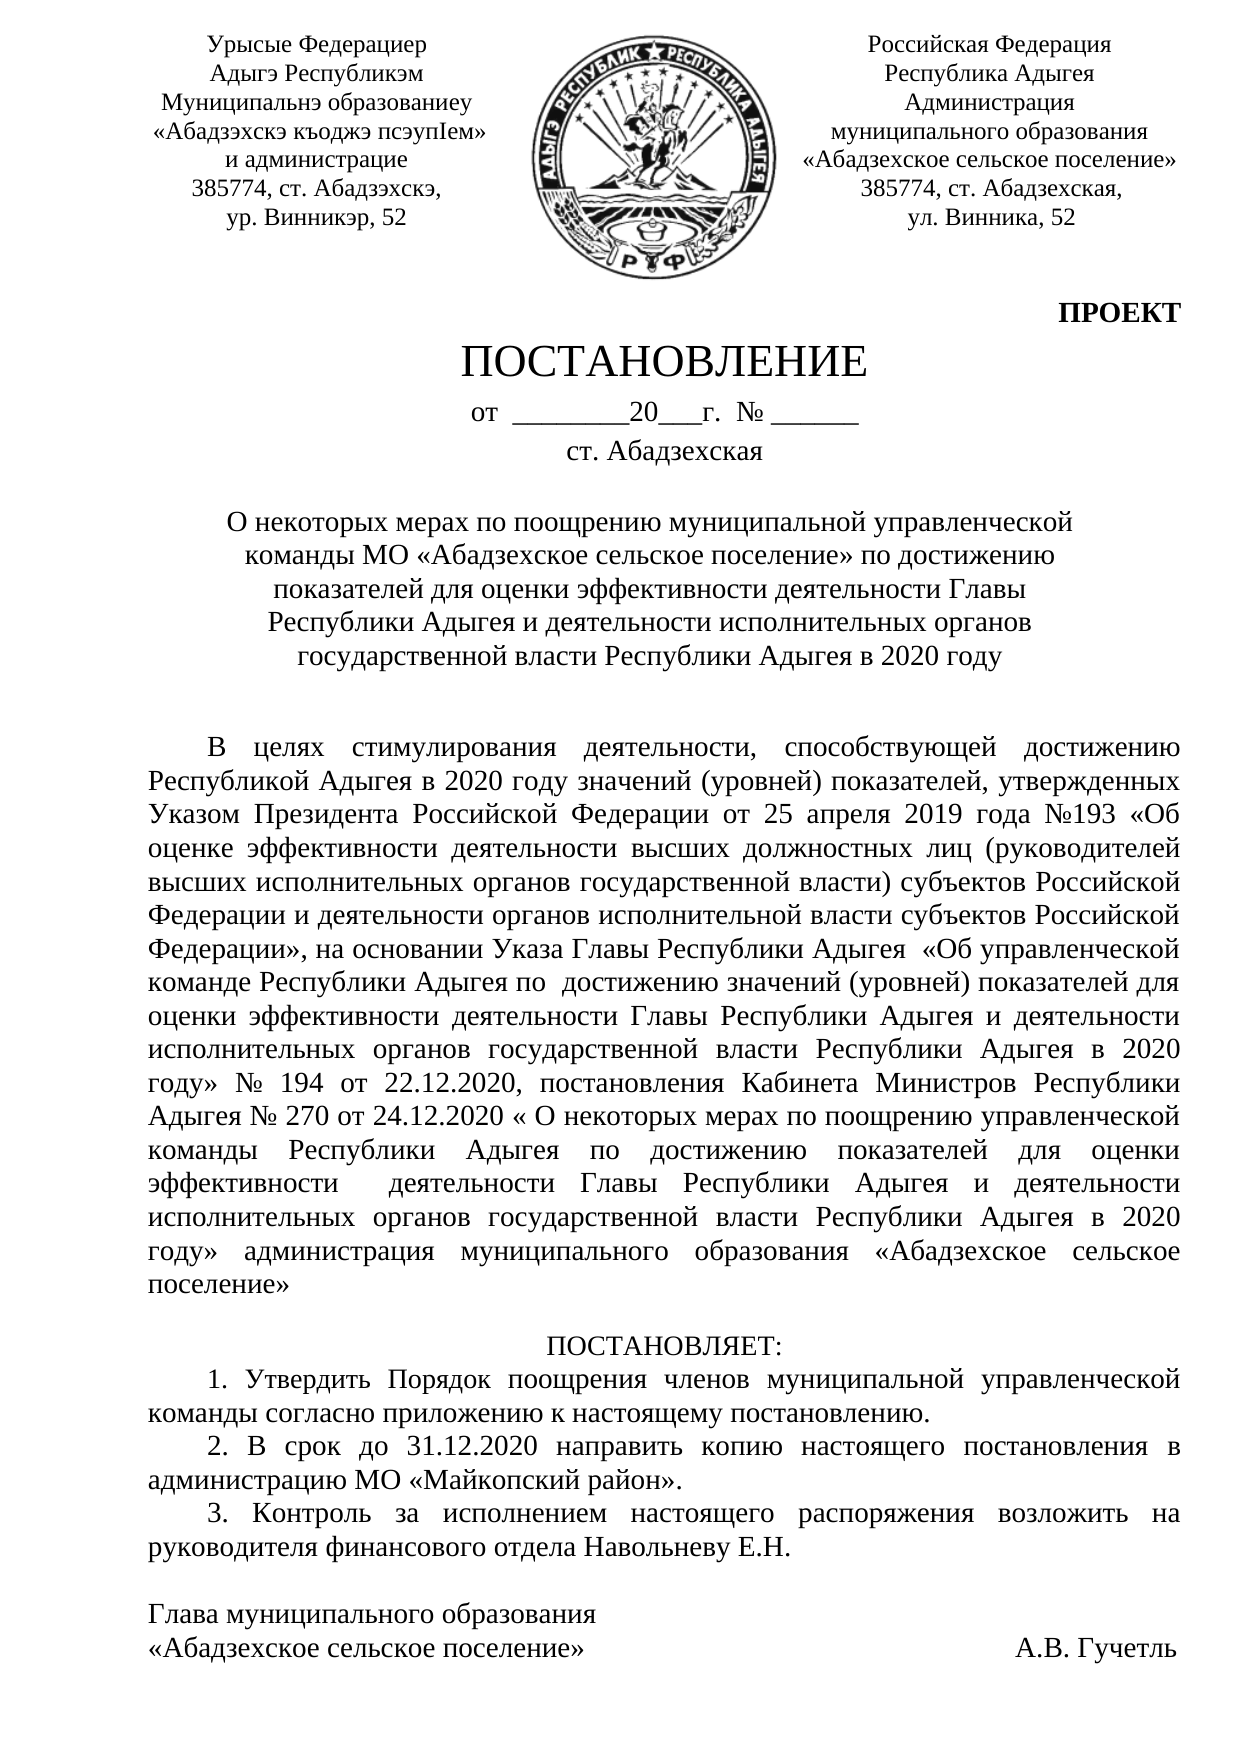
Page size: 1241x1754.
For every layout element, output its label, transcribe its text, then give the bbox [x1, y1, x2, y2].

text О некоторых мерах по поощрению муниципальной управленческой команды МО «Абадзехское сельское поселение» по достижению показателей для оценки эффективности деятельности Главы Республики Адыгея и деятельности исполнительных органов государственной власти Республики Адыгея в 2020 году [222, 504, 1078, 672]
text ст. Абадзехская [148, 433, 1181, 467]
list 2. В срок до 31.12.2020 направить копию настоящего постановления в администрацию МО «Майкопский район». [148, 1428, 1181, 1496]
table_header Урысые Федерациер Адыгэ Республикэм Муниципальнэ образованиеу «Абадзэхскэ къоджэ псэупIем» и администрацие 385774, ст. Абадзэхскэ, ур. Винникэр, 52 [129, 30, 504, 295]
text от ________20___г. № ______ [148, 394, 1181, 428]
text 3. Контроль за исполнением настоящего распоряжения возложить на руководителя финансового отдела Навольневу Е.Н. [148, 1496, 1181, 1563]
text В целях стимулирования деятельности, способствующей достижению Республикой Адыгея в 2020 году значений (уровней) показателей, утвержденных Указом Президента Российской Федерации от 25 апреля 2019 года №193 «Об оценке эффективности деятельности высших должностных лиц (руководителей высших исполнительных органов государственной власти) субъектов Российской Федерации и деятельности органов исполнительной власти субъектов Российской Федерации», на основании Указа Главы Республики Адыгея «Об управленческой команде Республики Адыгея по достижению значений (уровней) показателей для оценки эффективности деятельности Главы Республики Адыгея и деятельности исполнительных органов государственной власти Республики Адыгея в 2020 году» № 194 от 22.12.2020, постановления Кабинета Министров Республики Адыгея № 270 от 24.12.2020 « О некоторых мерах по поощрению управленческой команды Республики Адыгея по достижению показателей для оценки эффективности деятельности Главы Республики Адыгея и деятельности исполнительных органов государственной власти Республики Адыгея в 2020 году» администрация муниципального образования «Абадзехское сельское поселение» [148, 729, 1181, 1300]
picture [528, 29, 780, 284]
list 1. Утвердить Порядок поощрения членов муниципальной управленческой команды согласно приложению к настоящему постановлению. [148, 1361, 1181, 1428]
text ПОСТАНОВЛЯЕТ: [148, 1329, 1181, 1361]
table_header [504, 30, 804, 295]
text ПРОЕКТ [148, 295, 1181, 329]
text Глава муниципального образования [148, 1596, 1181, 1630]
table_header Российская Федерация Республика Адыгея Администрация муниципального образования «Абадзехское сельское поселение» 385774, ст. Абадзехская, ул. Винника, 52 [804, 30, 1179, 295]
text «Абадзехское сельское поселение» А.В. Гучетль [148, 1630, 1181, 1663]
text ПОСТАНОВЛЕНИЕ [148, 334, 1181, 387]
